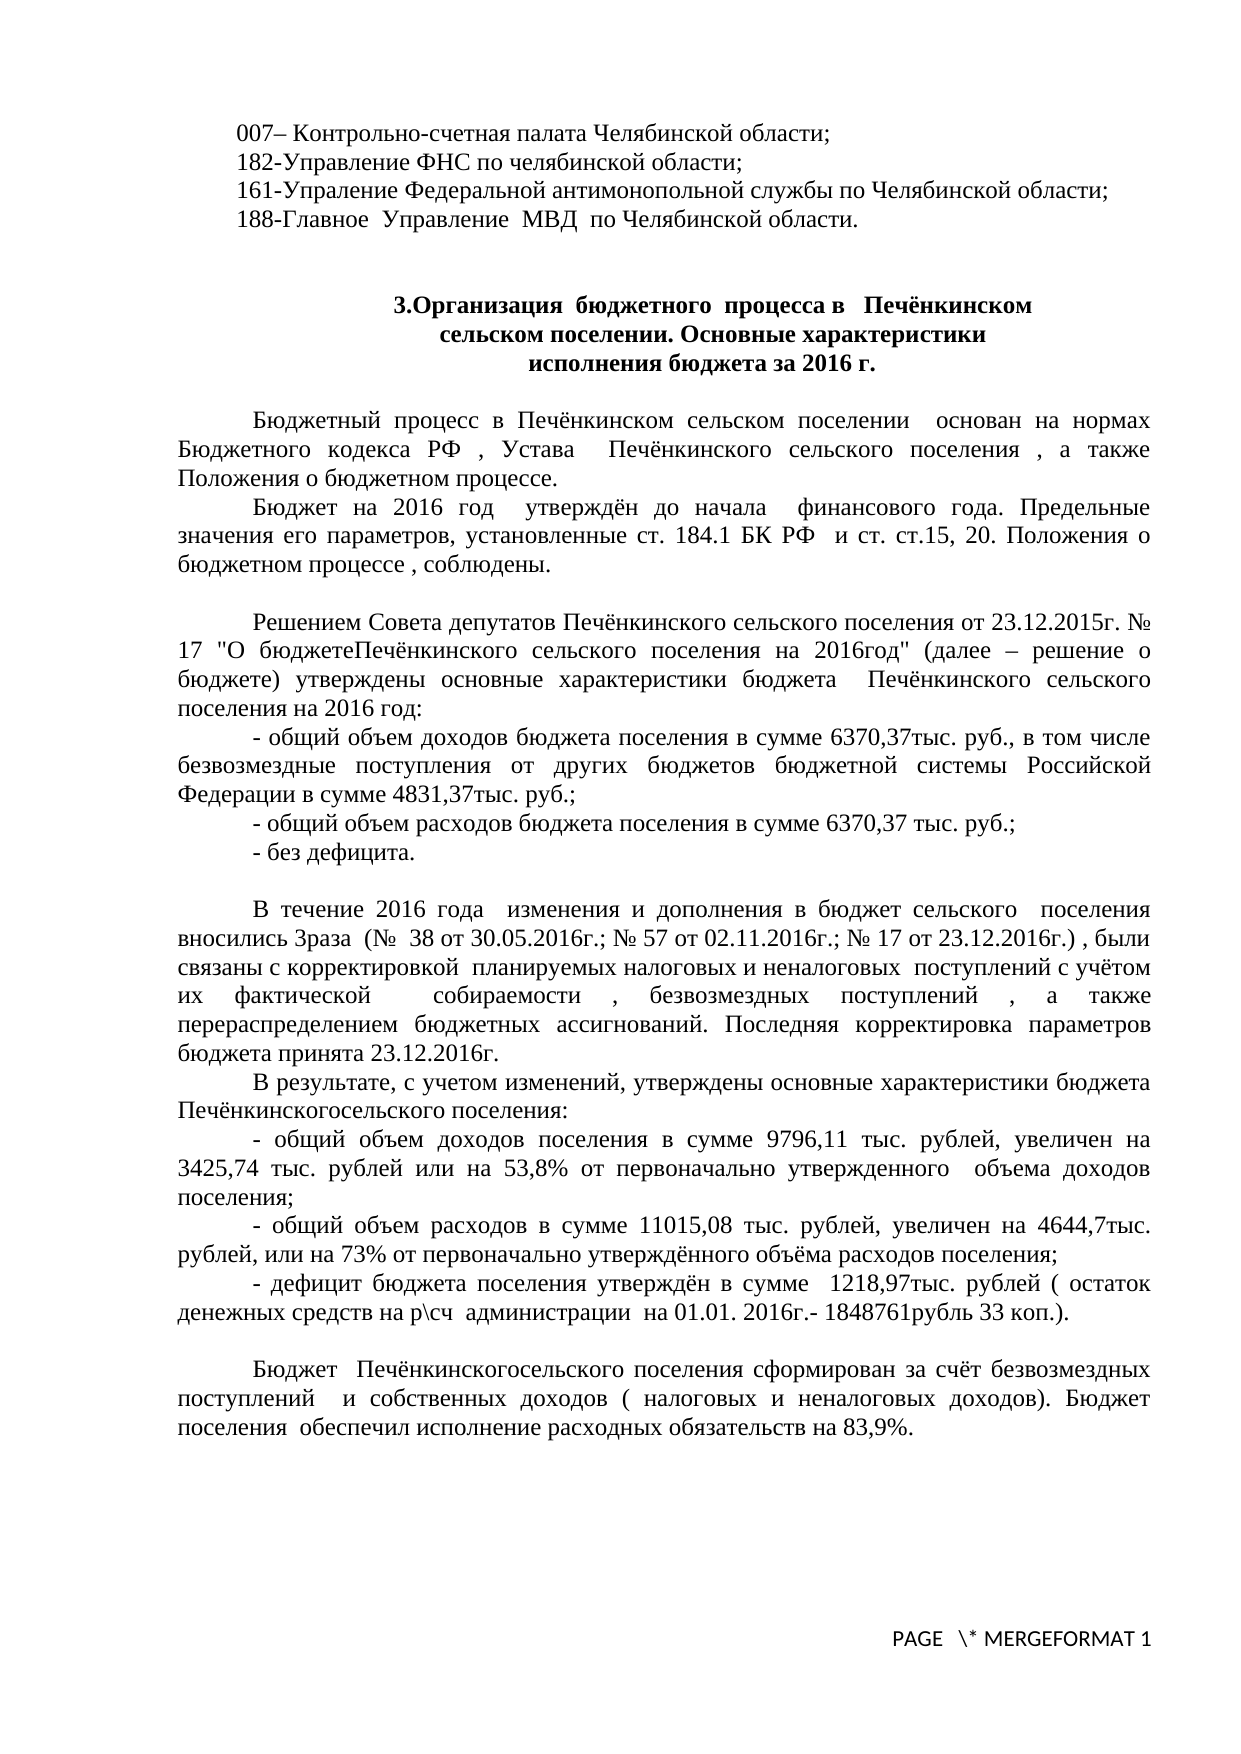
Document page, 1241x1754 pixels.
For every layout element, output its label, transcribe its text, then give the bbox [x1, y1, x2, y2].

text - общий объем доходов поселения в сумме 9796,11 тыс. рублей, увеличен на 3425,74 тыс. рублей или на 53,8% от первоначально утвержденного объема доходов поселения; [177, 1124, 1152, 1211]
text В результате, с учетом изменений, утверждены основные характеристики бюджета Печёнкинскогосельского поселения: [177, 1067, 1152, 1124]
text Бюджет Печёнкинскогосельского поселения сформирован за счёт безвозмездных поступлений и собственных доходов ( налоговых и неналоговых доходов). Бюджет поселения обеспечил исполнение расходных обязательств на 83,9%. [177, 1354, 1152, 1441]
text Бюджет на 2016 год утверждён до начала финансового года. Предельные значения его параметров, установленные ст. 184.1 БК РФ и ст. ст.15, 20. Положения о бюджетном процессе , соблюдены. [177, 492, 1152, 578]
text 161-Упраление Федеральной антимонопольной службы по Челябинской области; [236, 176, 1152, 204]
text 007– Контрольно-счетная палата Челябинской области; [236, 118, 1152, 147]
text 3.Организация бюджетного процесса в Печёнкинском [274, 291, 1152, 319]
text 182-Управление ФНС по челябинской области; [236, 147, 1152, 176]
text Бюджетный процесс в Печёнкинском сельском поселении основан на нормах Бюджетного кодекса РФ , Устава Печёнкинского сельского поселения , а также Положения о бюджетном процессе. [177, 406, 1152, 492]
text сельском поселении. Основные характеристики [274, 319, 1152, 348]
text - общий объем расходов в сумме 11015,08 тыс. рублей, увеличен на 4644,7тыс. рублей, или на 73% от первоначально утверждённого объёма расходов поселения; [177, 1211, 1152, 1268]
text Решением Совета депутатов Печёнкинского сельского поселения от 23.12.2015г. № 17 "О бюджетеПечёнкинского сельского поселения на 2016год" (далее – решение о бюджете) утверждены основные характеристики бюджета Печёнкинского сельского поселения на 2016 год: [177, 607, 1152, 722]
text В течение 2016 года изменения и дополнения в бюджет сельского поселения вносились 3раза (№ 38 от 30.05.2016г.; № 57 от 02.11.2016г.; № 17 от 23.12.2016г.) , были связаны с корректировкой планируемых налоговых и неналоговых поступлений с учётом их фактической собираемости , безвозмездных поступлений , а также перераспределением бюджетных ассигнований. Последняя корректировка параметров бюджета принята 23.12.2016г. [177, 894, 1152, 1067]
text - без дефицита. [177, 837, 1152, 866]
text - общий объем расходов бюджета поселения в сумме 6370,37 тыс. руб.; [177, 808, 1152, 837]
text - дефицит бюджета поселения утверждён в сумме 1218,97тыс. рублей ( остаток денежных средств на р\сч администрации на 01.01. 2016г.- 1848761рубль 33 коп.). [177, 1268, 1152, 1326]
text исполнения бюджета за 2016 г. [177, 348, 1152, 377]
text 188-Главное Управление МВД по Челябинской области. [236, 204, 1152, 233]
text - общий объем доходов бюджета поселения в сумме 6370,37тыс. руб., в том числе безвозмездные поступления от других бюджетов бюджетной системы Российской Федерации в сумме 4831,37тыс. руб.; [177, 722, 1152, 808]
